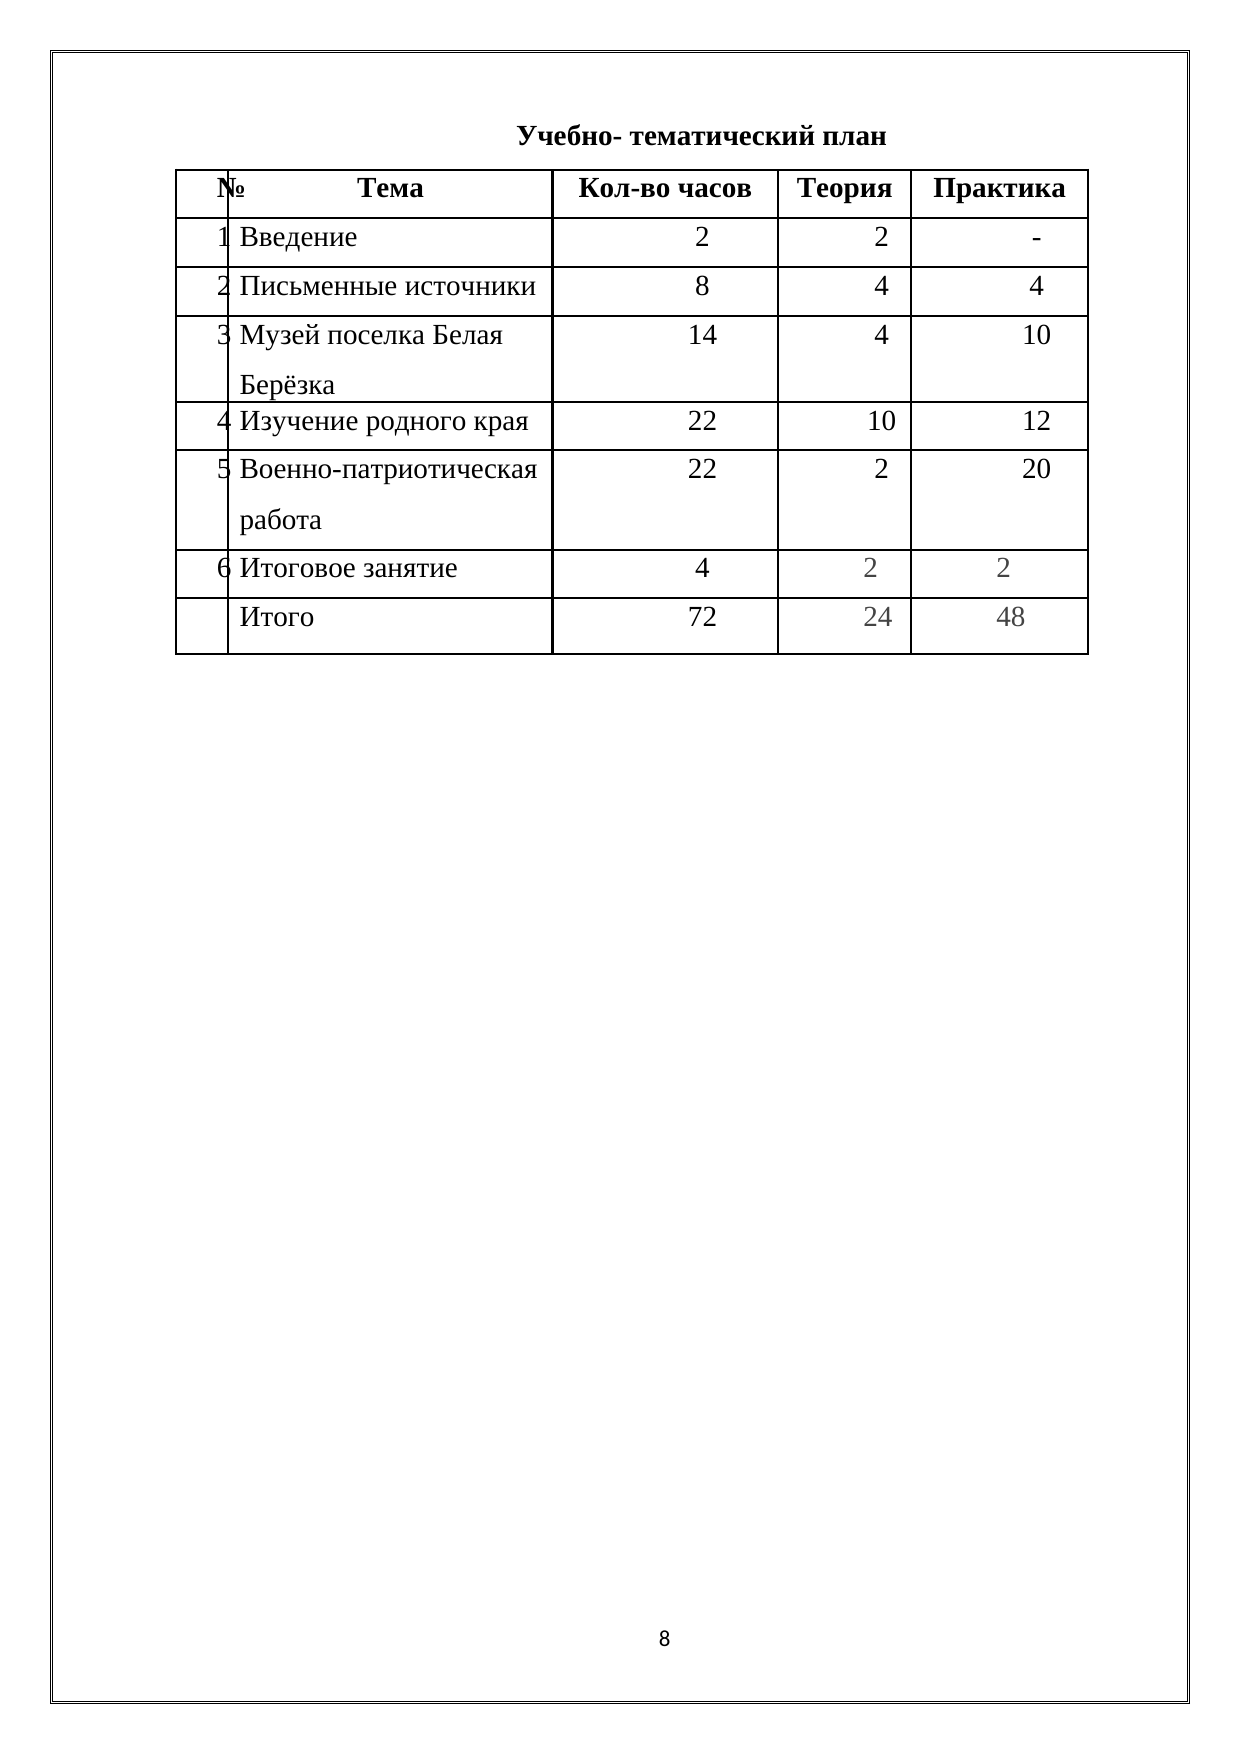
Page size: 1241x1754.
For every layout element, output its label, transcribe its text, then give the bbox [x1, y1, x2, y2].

table_cell 12 [912, 403, 1087, 449]
table_cell 2 [779, 451, 910, 548]
table_cell 2 [779, 551, 910, 597]
table_cell 2 [779, 219, 910, 266]
table_header Кол-во часов [554, 171, 777, 217]
table_cell Итого [229, 599, 551, 652]
table_cell 6 [177, 551, 227, 597]
table_cell 48 [912, 599, 1087, 652]
table_cell 72 [554, 599, 777, 652]
table_cell 8 [554, 268, 777, 315]
table_cell Введение [229, 219, 551, 266]
text Учебно- тематический план [177, 118, 1152, 152]
table_cell 1 [177, 219, 227, 266]
table_cell 24 [779, 599, 910, 652]
table_cell - [912, 219, 1087, 266]
table_cell Изучение родного края [229, 403, 551, 449]
table_cell 2 [912, 551, 1087, 597]
table_cell Военно-патриотическая работа [229, 451, 551, 548]
table_header Тема [229, 171, 551, 217]
table_cell 4 [779, 268, 910, 315]
table_cell 20 [912, 451, 1087, 548]
table_cell 2 [177, 268, 227, 315]
table_cell 3 [177, 317, 227, 401]
table_cell 22 [554, 403, 777, 449]
table_cell 4 [177, 403, 227, 449]
table_header № [177, 171, 227, 217]
table_cell 4 [554, 551, 777, 597]
table_cell 10 [779, 403, 910, 449]
table_header Теория [779, 171, 910, 217]
table_cell 5 [177, 451, 227, 548]
table_cell 14 [554, 317, 777, 401]
table_cell [177, 599, 227, 652]
table_cell Письменные источники [229, 268, 551, 315]
table_cell 2 [554, 219, 777, 266]
table_cell 4 [912, 268, 1087, 315]
table_cell Музей поселка Белая Берёзка [229, 317, 551, 401]
table_cell 10 [912, 317, 1087, 401]
table_cell 4 [779, 317, 910, 401]
table_cell 22 [554, 451, 777, 548]
table_cell Итоговое занятие [229, 551, 551, 597]
table_header Практика [912, 171, 1087, 217]
